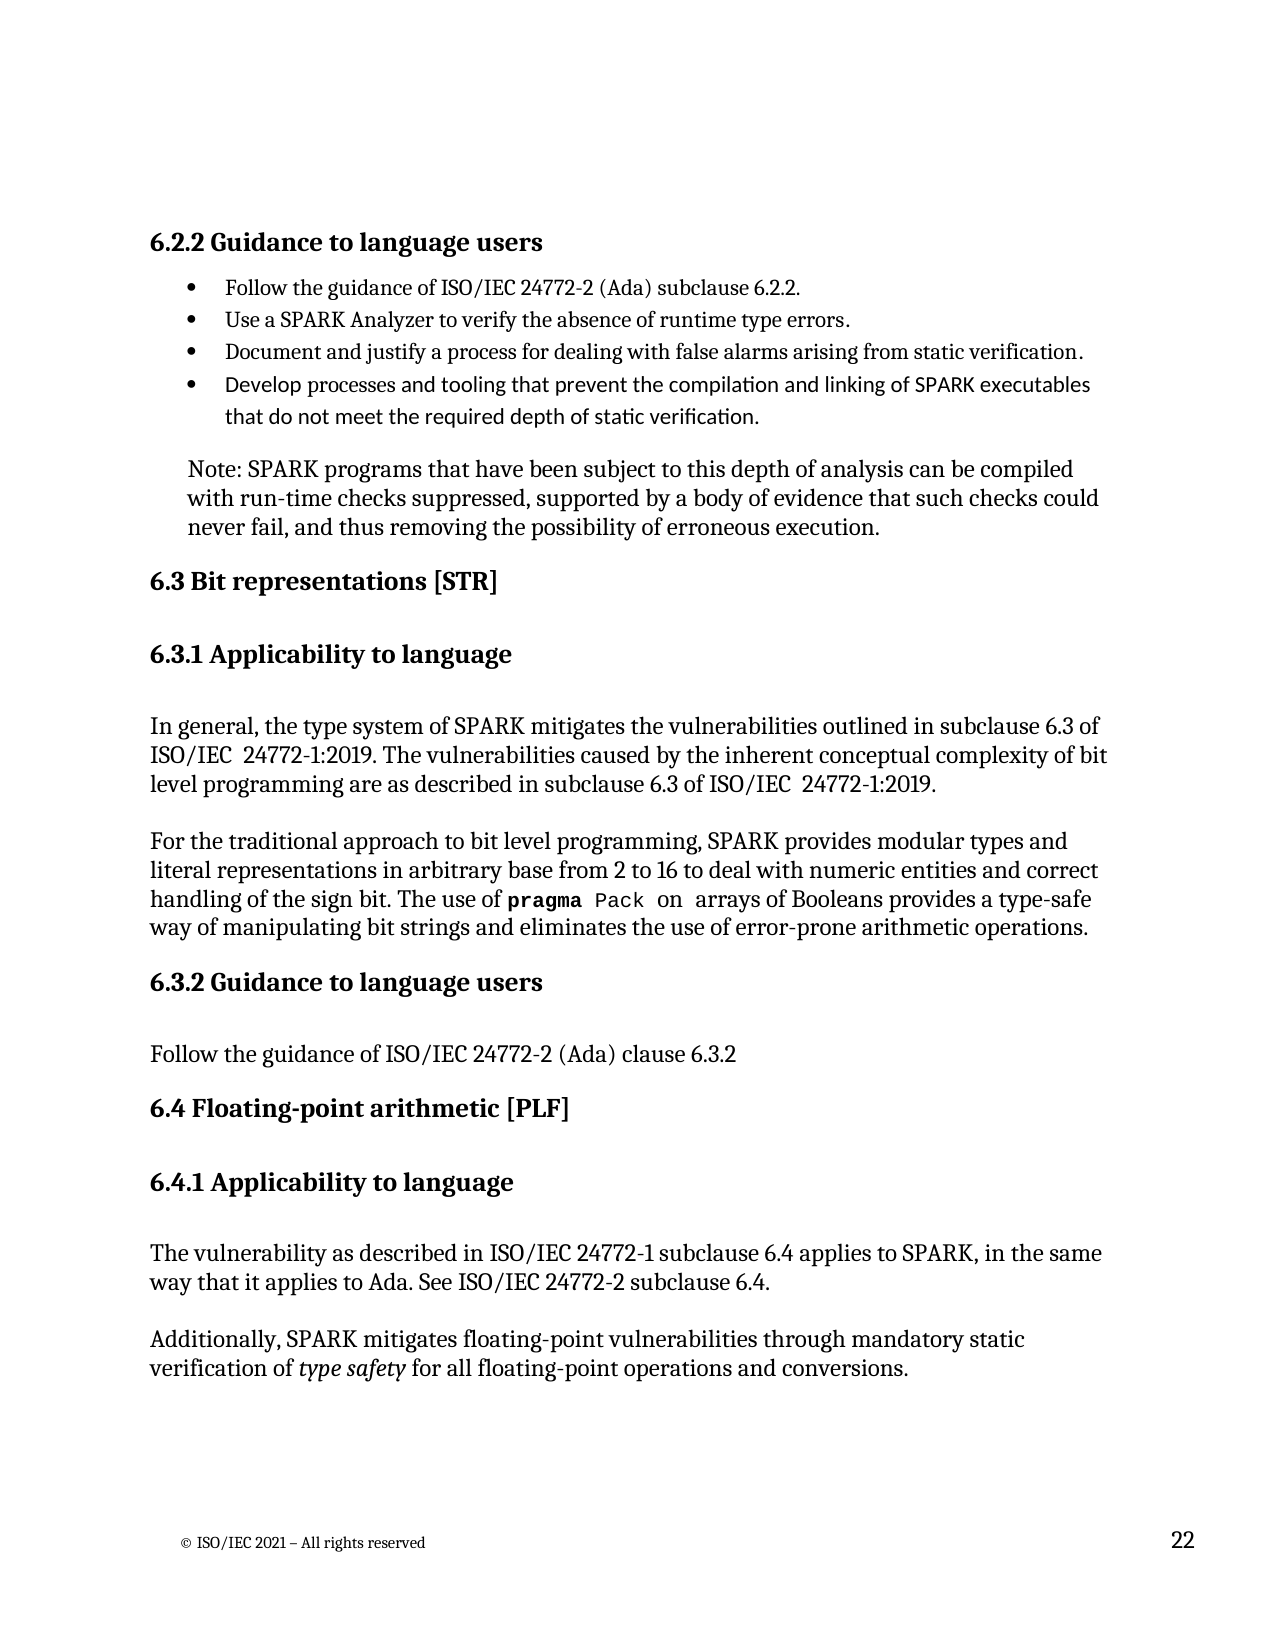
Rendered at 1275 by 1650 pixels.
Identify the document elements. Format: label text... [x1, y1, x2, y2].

list Document and justify a process for dealing with false alarms arising from static verification. [187, 337, 1125, 366]
text For the traditional approach to bit level programming, SPARK provides modular types and literal representations in arbitrary base from 2 to 16 to deal with numeric entities and correct handling of the sign bit. The use of pragma Pack on arrays of Booleans provides a type-safe way of manipulating bit strings and eliminates the use of error-prone arithmetic operations. [150, 827, 1125, 942]
text Additionally, SPARK mitigates floating-point vulnerabilities through mandatory static verification of type safety for all floating-point operations and conversions. [150, 1325, 1125, 1383]
list Use a SPARK Analyzer to verify the absence of runtime type errors. [187, 305, 1125, 333]
list Develop processes and tooling that prevent the compilation and linking of SPARK executables that do not meet the required depth of static verification. [187, 370, 1125, 430]
text Note: SPARK programs that have been subject to this depth of analysis can be compiled with run-time checks suppressed, supported by a body of evidence that such checks could never fail, and thus removing the possibility of erroneous execution. [187, 455, 1125, 541]
text In general, the type system of SPARK mitigates the vulnerabilities outlined in subclause 6.3 of ISO/IEC 24772-1:2019. The vulnerabilities caused by the inherent conceptual complexity of bit level programming are as described in subclause 6.3 of ISO/IEC 24772-1:2019. [150, 712, 1125, 798]
text The vulnerability as described in ISO/IEC 24772-1 subclause 6.4 applies to SPARK, in the same way that it applies to Ada. See ISO/IEC 24772-2 subclause 6.4. [150, 1239, 1125, 1297]
subtitle 6.4.1 Applicability to language [150, 1167, 1125, 1198]
subtitle 6.3.2 Guidance to language users [150, 967, 1125, 998]
text Follow the guidance of ISO/IEC 24772-2 (Ada) clause 6.3.2 [150, 1039, 1125, 1068]
list Follow the guidance of ISO/IEC 24772-2 (Ada) subclause 6.2.2. [187, 275, 1125, 301]
subtitle 6.4 Floating-point arithmetic [PLF] [150, 1093, 1125, 1124]
subtitle 6.3 Bit representations [STR] [150, 566, 1125, 597]
subtitle 6.3.1 Applicability to language [150, 639, 1125, 671]
subtitle 6.2.2 Guidance to language users [150, 227, 1125, 259]
